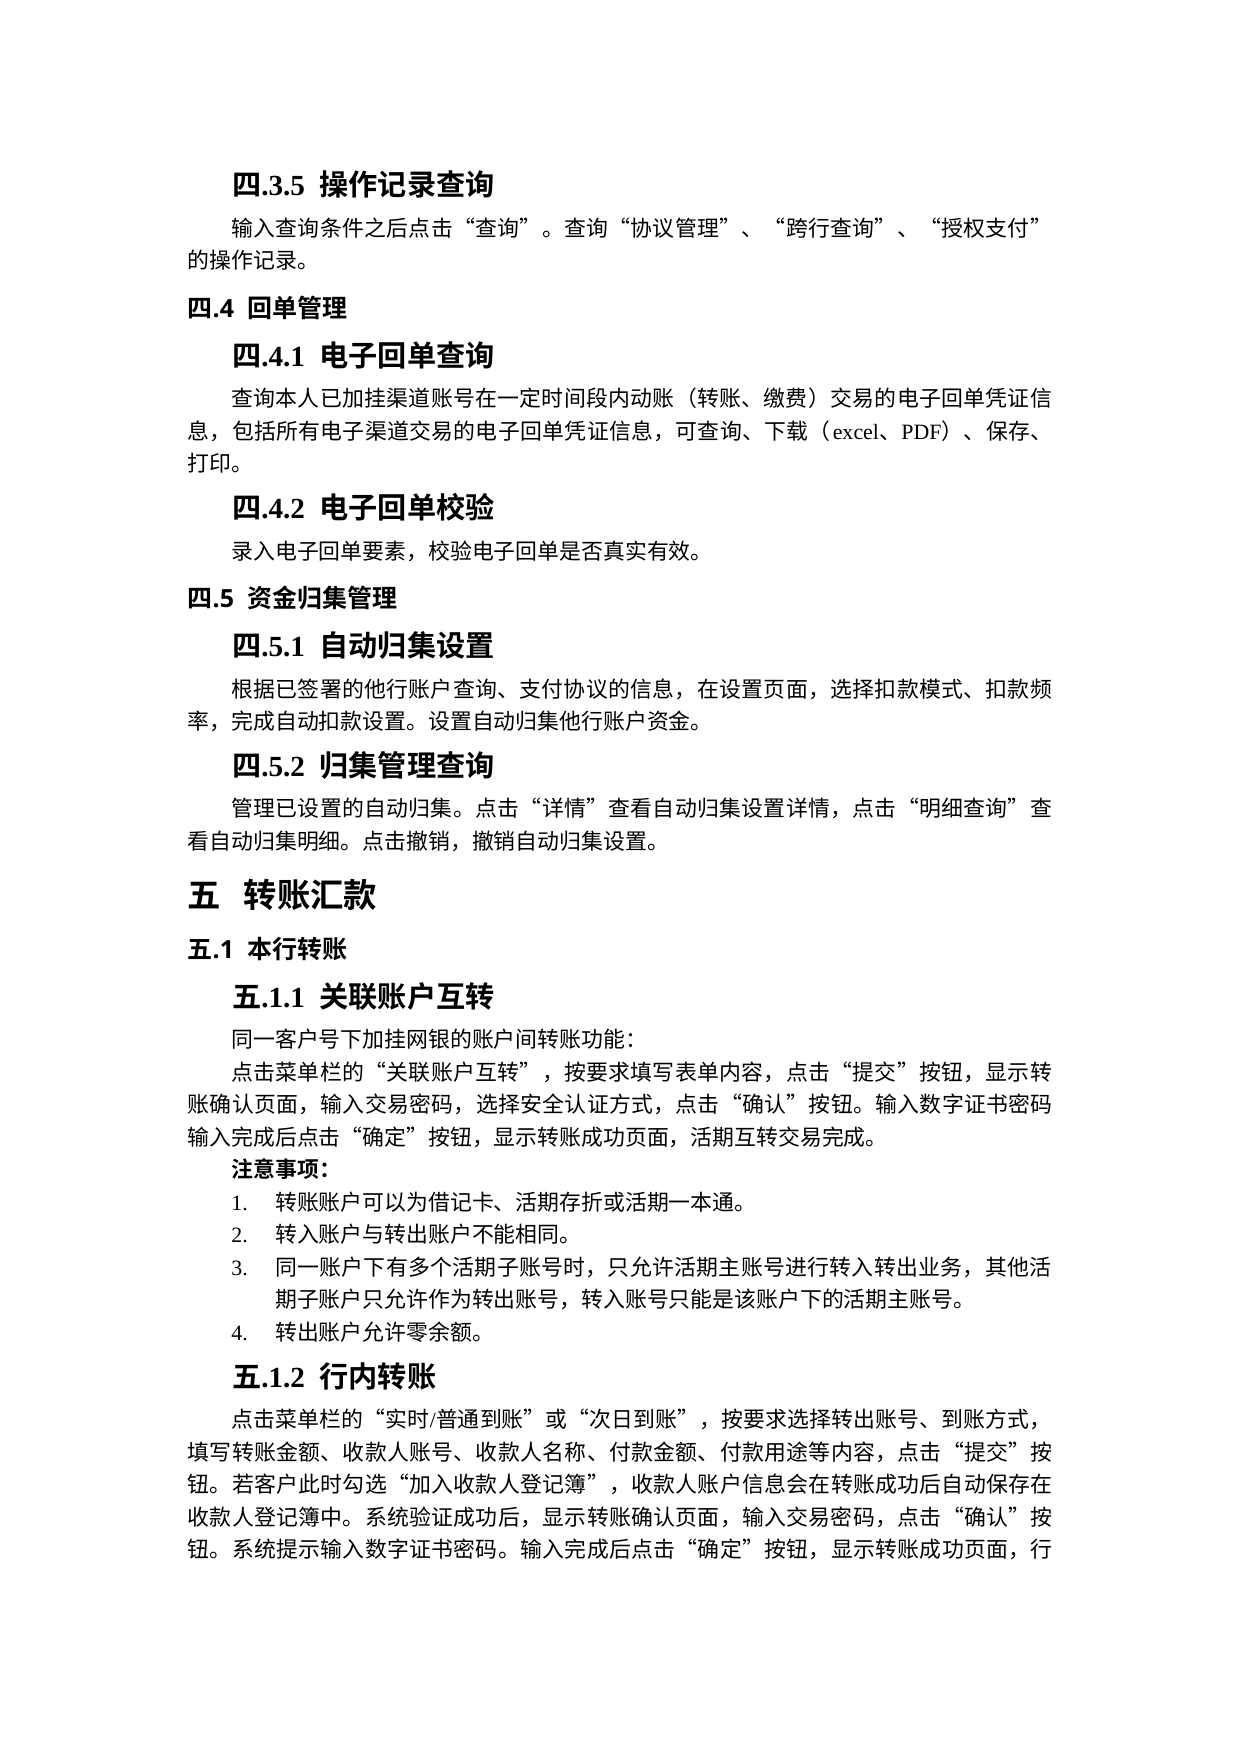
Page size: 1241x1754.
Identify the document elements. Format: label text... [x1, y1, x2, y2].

subtitle 行内转账 [232, 1353, 1053, 1396]
subtitle 操作记录查询 [232, 162, 1053, 204]
text 录入电子回单要素，校验电子回单是否真实有效。 [187, 533, 1053, 566]
text 注意事项： [187, 1152, 1053, 1184]
list 转入账户与转出账户不能相同。 [231, 1217, 1053, 1249]
text 输入查询条件之后点击“查询”。查询“协议管理”、“跨行查询”、“授权支付”的操作记录。 [187, 211, 1053, 276]
text 查询本人已加挂渠道账号在一定时间段内动账（转账、缴费）交易的电子回单凭证信息，包括所有电子渠道交易的电子回单凭证信息，可查询、下载（excel、PDF）、保存、打印。 [187, 381, 1053, 478]
subtitle 归集管理查询 [232, 742, 1053, 785]
subtitle 回单管理 [187, 288, 1053, 324]
list 同一账户下有多个活期子账号时，只允许活期主账号进行转入转出业务，其他活期子账户只允许作为转出账号，转入账号只能是该账户下的活期主账号。 [231, 1249, 1053, 1314]
subtitle 自动归集设置 [232, 623, 1053, 665]
text 点击菜单栏的“关联账户互转”，按要求填写表单内容，点击“提交”按钮，显示转账确认页面，输入交易密码，选择安全认证方式，点击“确认”按钮。输入数字证书密码。输入完成后点击“确定”按钮，显示转账成功页面，活期互转交易完成。 [187, 1054, 1053, 1152]
list 转账账户可以为借记卡、活期存折或活期一本通。 [231, 1184, 1053, 1217]
subtitle 本行转账 [187, 929, 1053, 965]
subtitle 转账汇款 [187, 868, 1053, 917]
subtitle 关联账户互转 [232, 973, 1053, 1016]
text 同一客户号下加挂网银的账户间转账功能： [187, 1022, 1053, 1054]
subtitle 电子回单校验 [232, 485, 1053, 527]
text 管理已设置的自动归集。点击“详情”查看自动归集设置详情，点击“明细查询”查看自动归集明细。点击撤销，撤销自动归集设置。 [187, 791, 1053, 856]
subtitle 电子回单查询 [232, 332, 1053, 375]
list 转出账户允许零余额。 [231, 1314, 1053, 1347]
subtitle 资金归集管理 [187, 578, 1053, 614]
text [187, 1402, 1053, 1564]
text 根据已签署的他行账户查询、支付协议的信息，在设置页面，选择扣款模式、扣款频率，完成自动扣款设置。设置自动归集他行账户资金。 [187, 671, 1053, 736]
